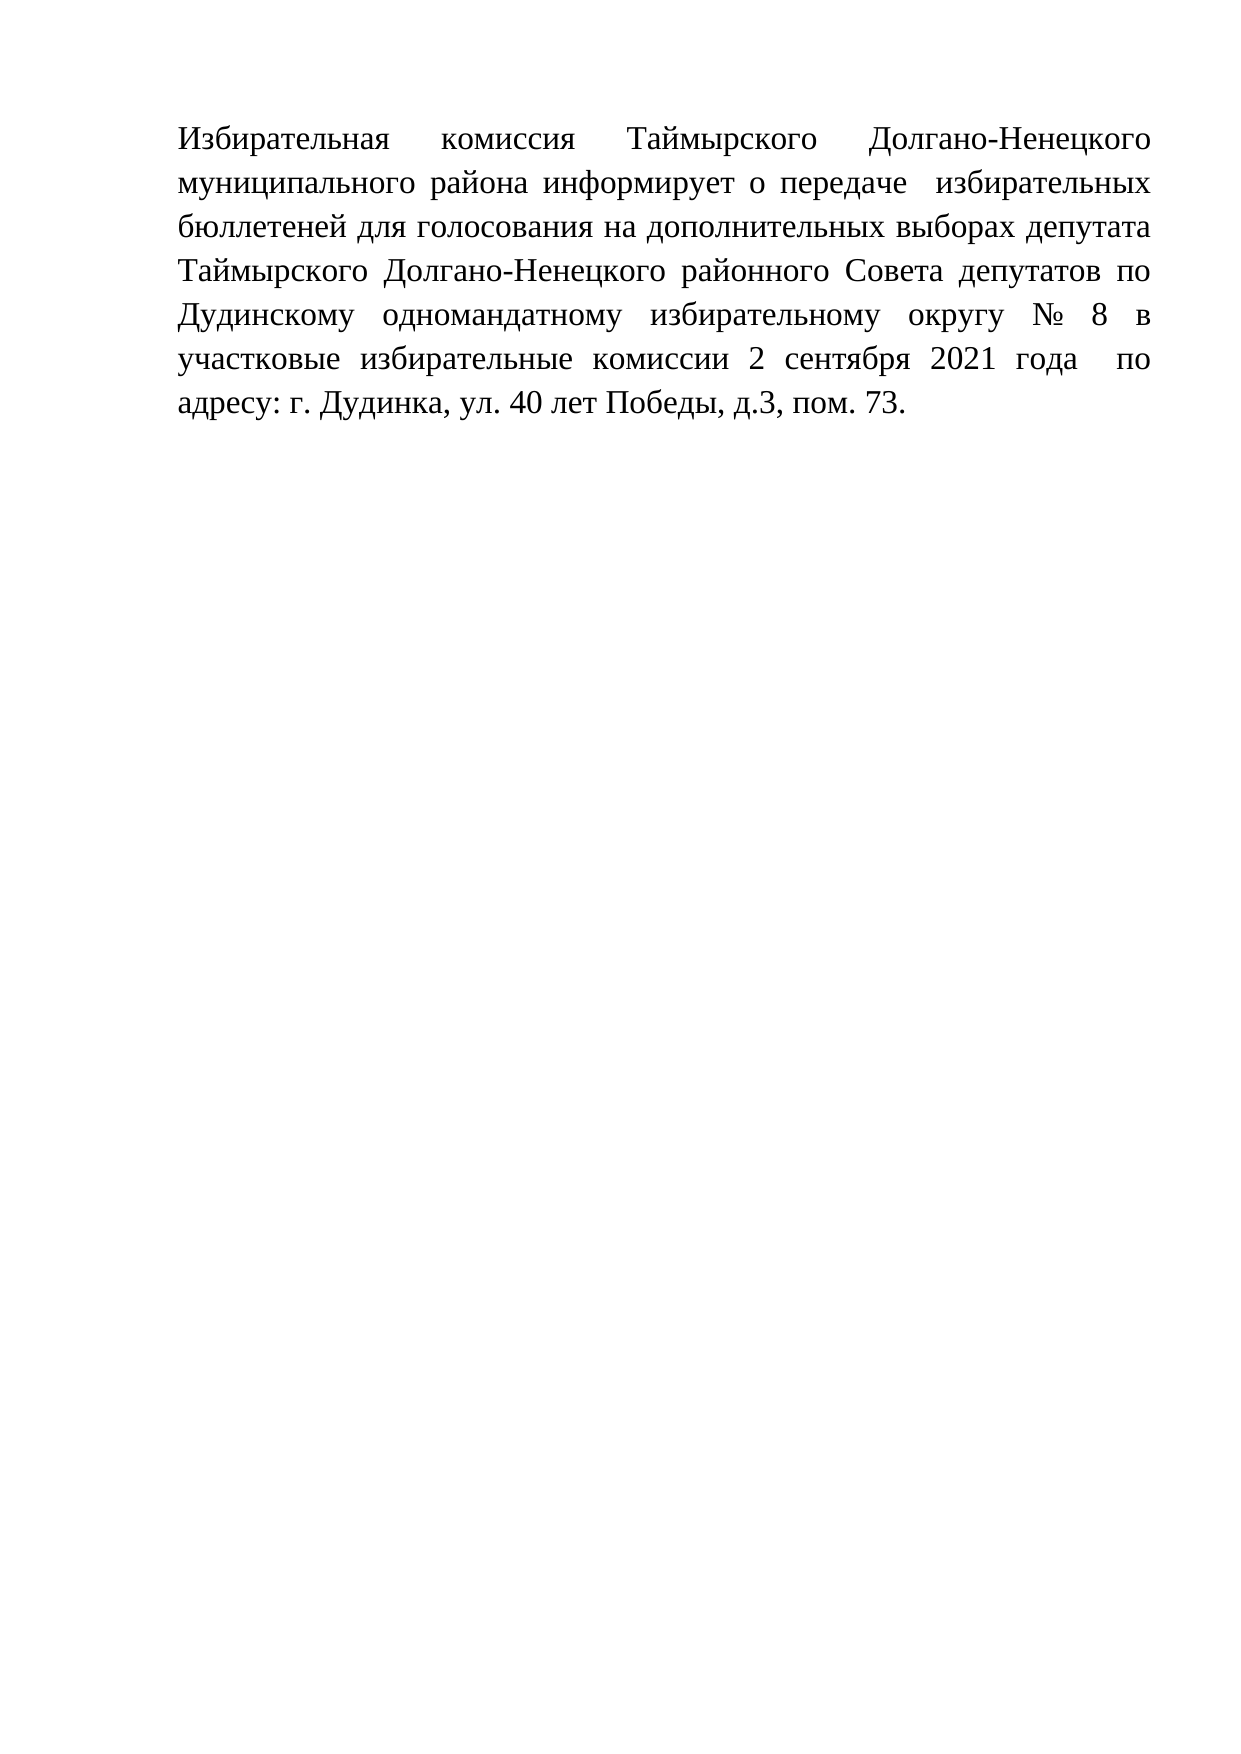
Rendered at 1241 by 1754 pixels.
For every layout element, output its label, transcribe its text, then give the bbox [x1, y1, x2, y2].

text Избирательная комиссия Таймырского Долгано-Ненецкого муниципального района информирует о передаче избирательных бюллетеней для голосования на дополнительных выборах депутата Таймырского Долгано-Ненецкого районного Совета депутатов по Дудинскому одномандатному избирательному округу № 8 в участковые избирательные комиссии 2 сентября 2021 года по адресу: г. Дудинка, ул. 40 лет Победы, д.3, пом. 73. [177, 118, 1152, 421]
